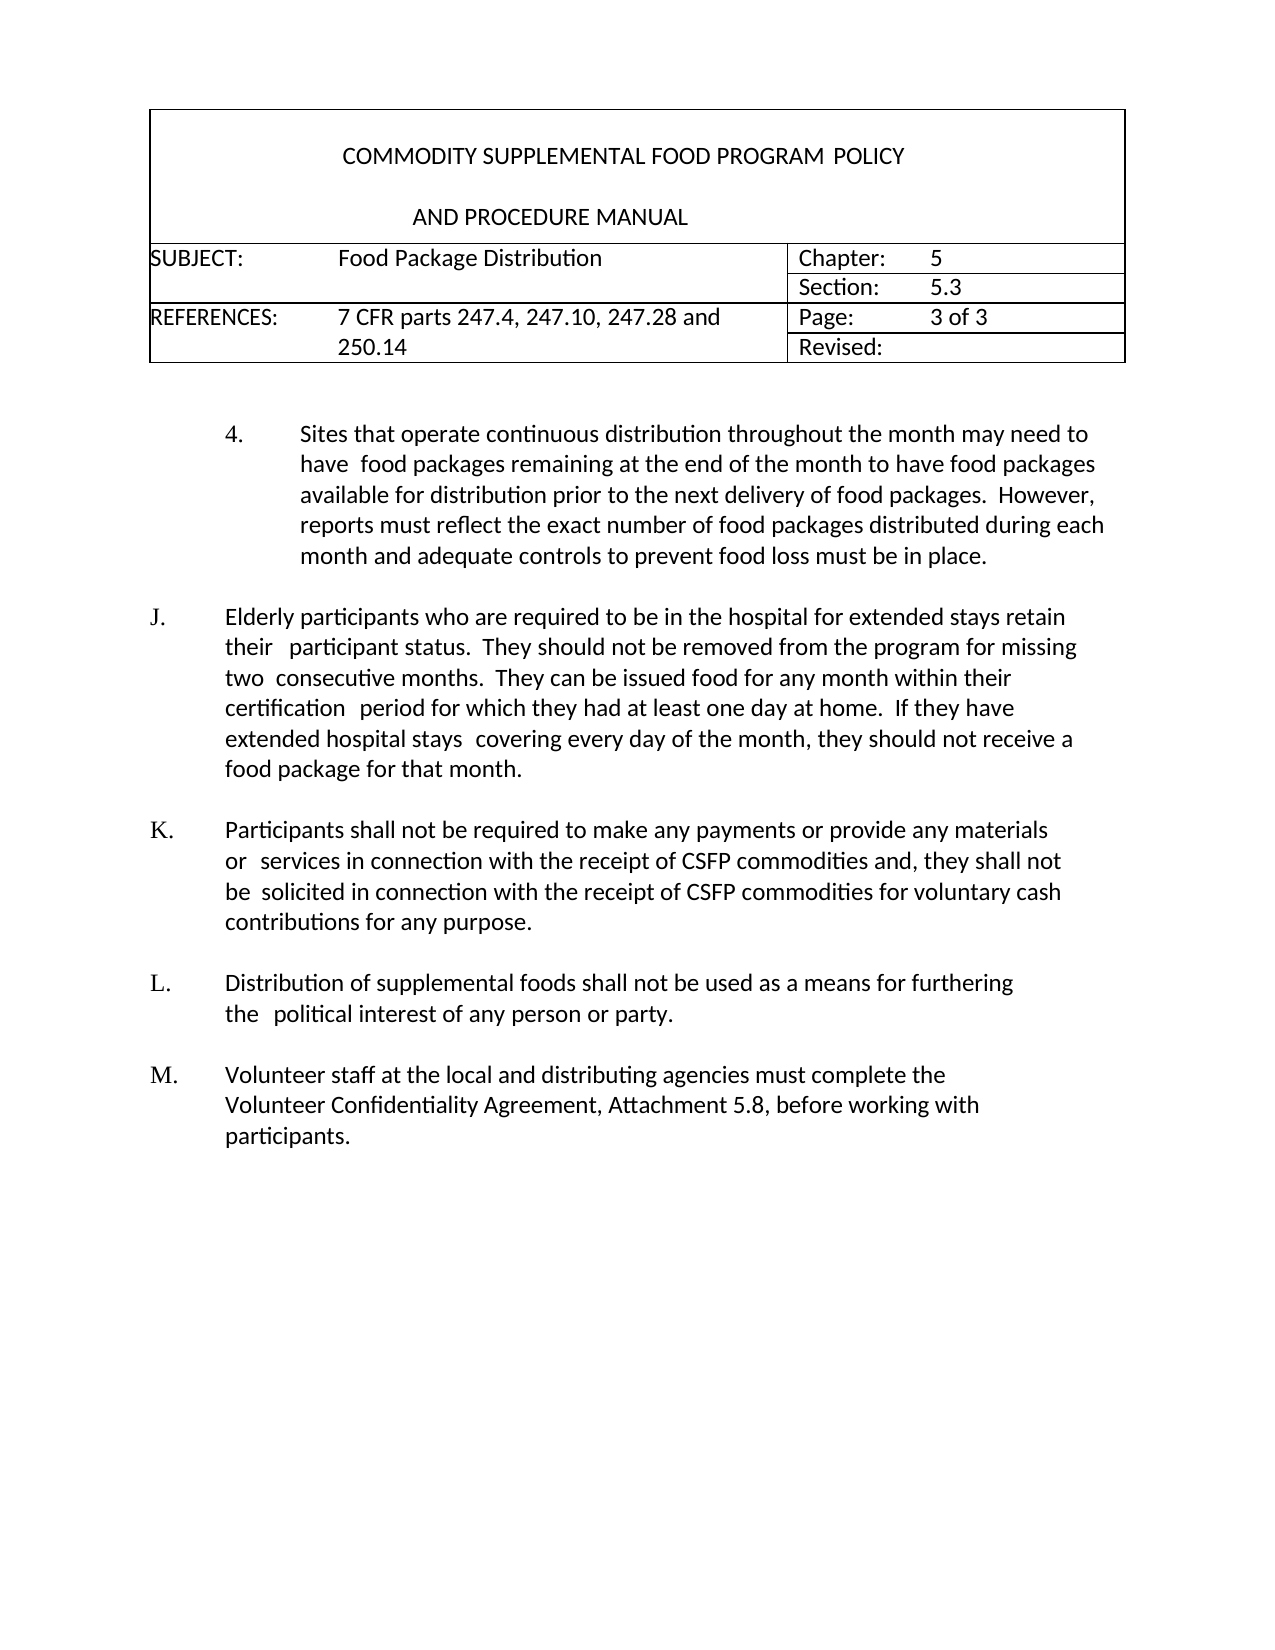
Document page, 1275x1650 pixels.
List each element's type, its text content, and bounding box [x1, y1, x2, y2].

list Volunteer staff at the local and distributing agencies must complete the Volunteer Confidentiality Agreement, Attachment 5.8, before working with participants. [150, 1059, 1038, 1150]
table_header COMMODITY SUPPLEMENTAL FOOD PROGRAM POLICY AND PROCEDURE MANUAL [151, 110, 1124, 243]
table_cell 5 [917, 244, 1124, 272]
table_cell Page: [788, 304, 917, 332]
list Elderly participants who are required to be in the hospital for extended stays retain their participant status. They should not be removed from the program for missing two consecutive months. They can be issued food for any month within their certification period for which they had at least one day at home. If they have extended hospital stays covering every day of the month, they should not receive a food package for that month. [150, 601, 1109, 784]
list Distribution of supplemental foods shall not be used as a means for furthering the political interest of any person or party. [150, 967, 1038, 1028]
table_cell Revised: [788, 334, 917, 362]
table_cell Food Package Distribution [300, 244, 787, 302]
table_cell 3 of 3 [917, 304, 1124, 332]
table_cell SUBJECT: [151, 244, 300, 302]
table_cell Section: [788, 274, 917, 302]
table_cell Chapter: [788, 244, 917, 272]
table_cell 5.3 [917, 274, 1124, 302]
list Participants shall not be required to make any payments or provide any materials or services in connection with the receipt of CSFP commodities and, they shall not be solicited in connection with the receipt of CSFP commodities for voluntary cash contributions for any purpose. [150, 814, 1065, 937]
table_cell REFERENCES: 7 CFR parts 247.4, 247.10, 247.28 and 250.14 [151, 304, 787, 362]
table_cell [917, 334, 1124, 362]
list Sites that operate continuous distribution throughout the month may need to have food packages remaining at the end of the month to have food packages available for distribution prior to the next delivery of food packages. However, reports must reflect the exact number of food packages distributed during each month and adequate controls to prevent food loss must be in place. [225, 418, 1109, 570]
